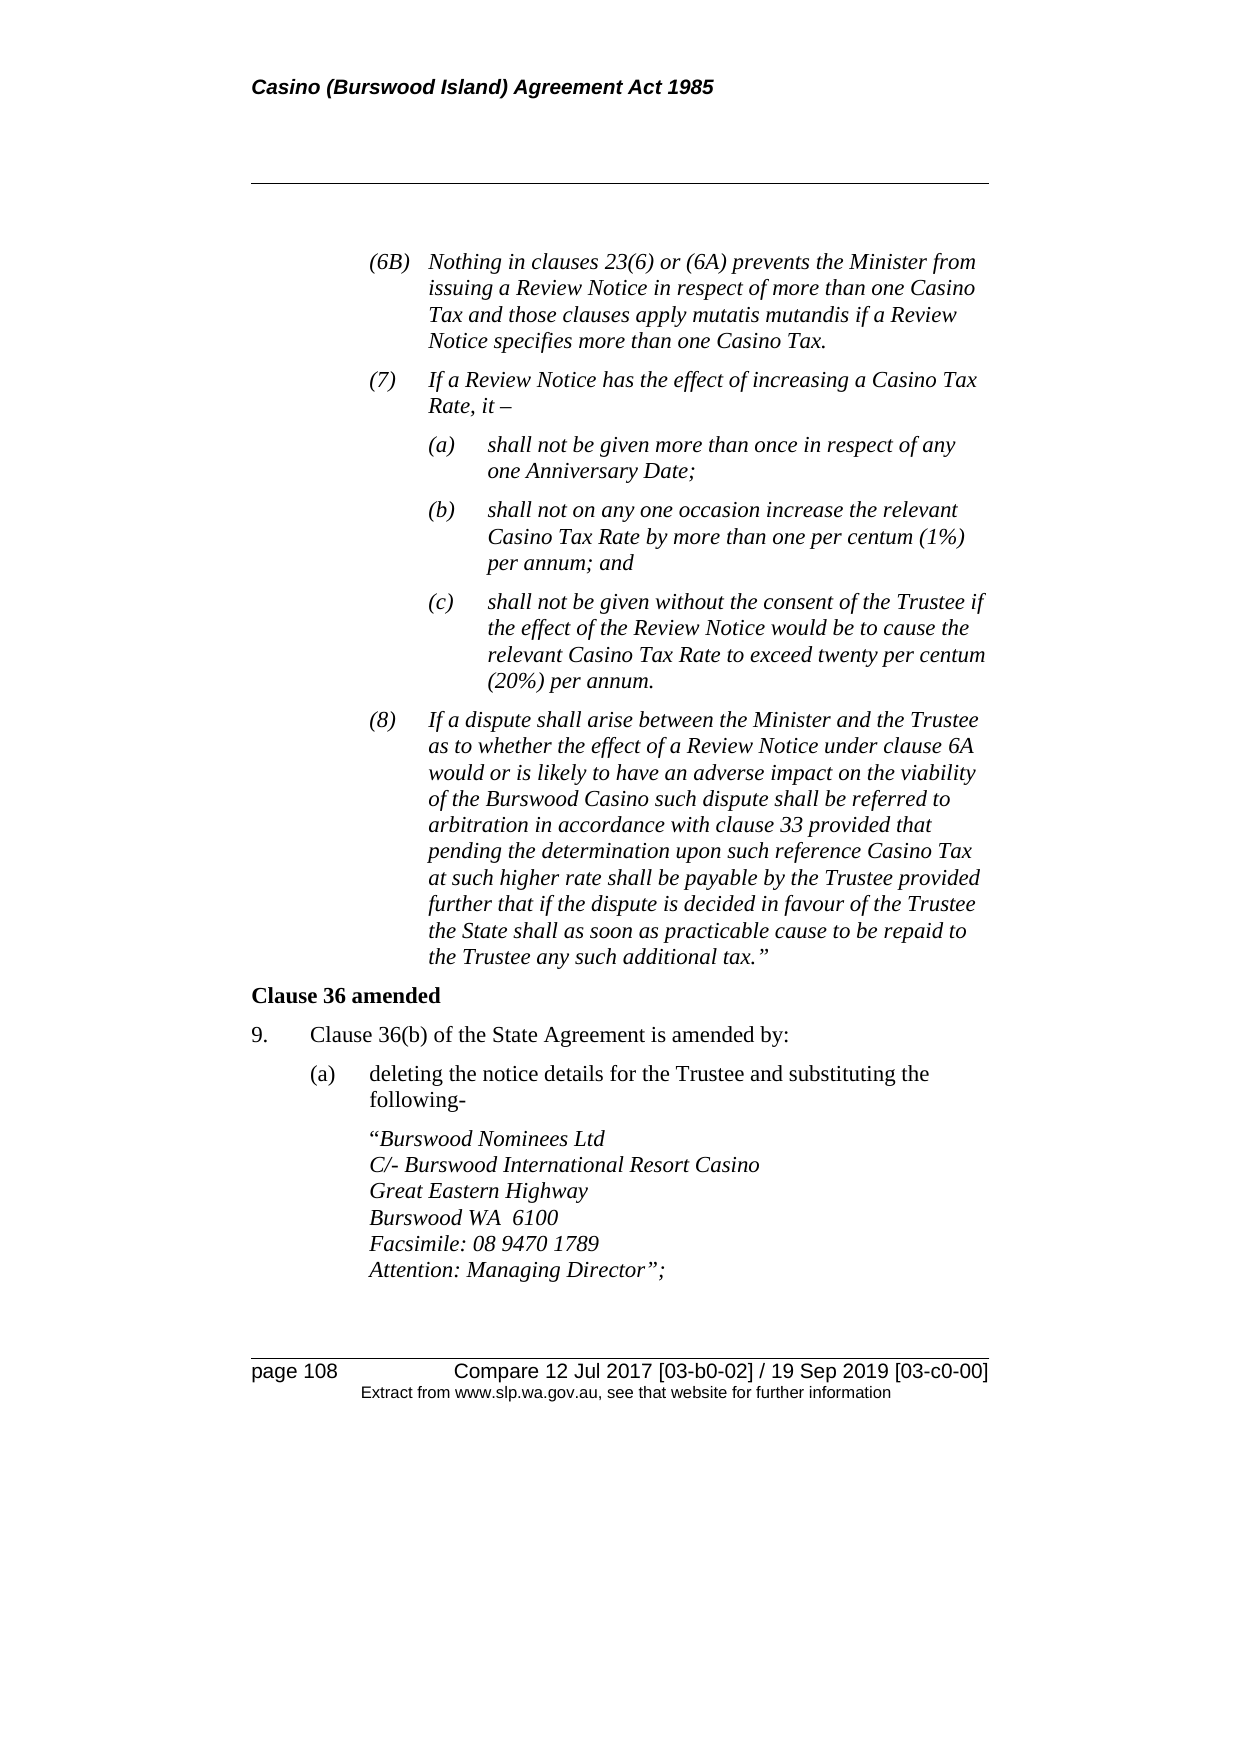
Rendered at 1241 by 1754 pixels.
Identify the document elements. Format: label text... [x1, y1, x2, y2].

text Attention: Managing Director”; [251, 1257, 989, 1283]
text (8) If a dispute shall arise between the Minister and the Trustee as to whether the effect of a Review Notice under clause 6A would or is likely to have an adverse impact on the viability of the Burswood Casino such dispute shall be referred to arbitration in accordance with clause 33 provided that pending the determination upon such reference Casino Tax at such higher rate shall be payable by the Trustee provided further that if the dispute is decided in favour of the Trustee the State shall as soon as practicable cause to be repaid to the Trustee any such additional tax.” [251, 706, 989, 969]
text (a) shall not be given more than once in respect of any one Anniversary Date; [251, 431, 989, 484]
text (b) shall not on any one occasion increase the relevant Casino Tax Rate by more than one per centum (1%) per annum; and [251, 496, 989, 575]
text “Burswood Nominees Ltd [251, 1125, 989, 1151]
text 6100 [251, 1204, 989, 1230]
text (6B) Nothing in clauses 23(6) or (6A) prevents the Minister from issuing a Review Notice in respect of more than one Casino Tax and those clauses apply mutatis mutandis if a Review Notice specifies more than one Casino Tax. [251, 248, 989, 353]
text (7) If a Review Notice has the effect of increasing a Casino Tax Rate, it – [251, 366, 989, 419]
text Clause 36 amended [251, 982, 989, 1008]
text (c) shall not be given without the consent of the Trustee if the effect of the Review Notice would be to cause the relevant Casino Tax Rate to exceed twenty per centum (20%) per annum. [251, 588, 989, 693]
text Facsimile: 08 9470 1789 [251, 1230, 989, 1257]
text Great Eastern Highway [251, 1177, 989, 1204]
text C/- Burswood International Resort Casino [251, 1151, 989, 1177]
text (a) deleting the notice details for the Trustee and substituting the following- [251, 1059, 989, 1112]
text 9. Clause 36(b) of the State Agreement is amended by: [251, 1021, 989, 1047]
